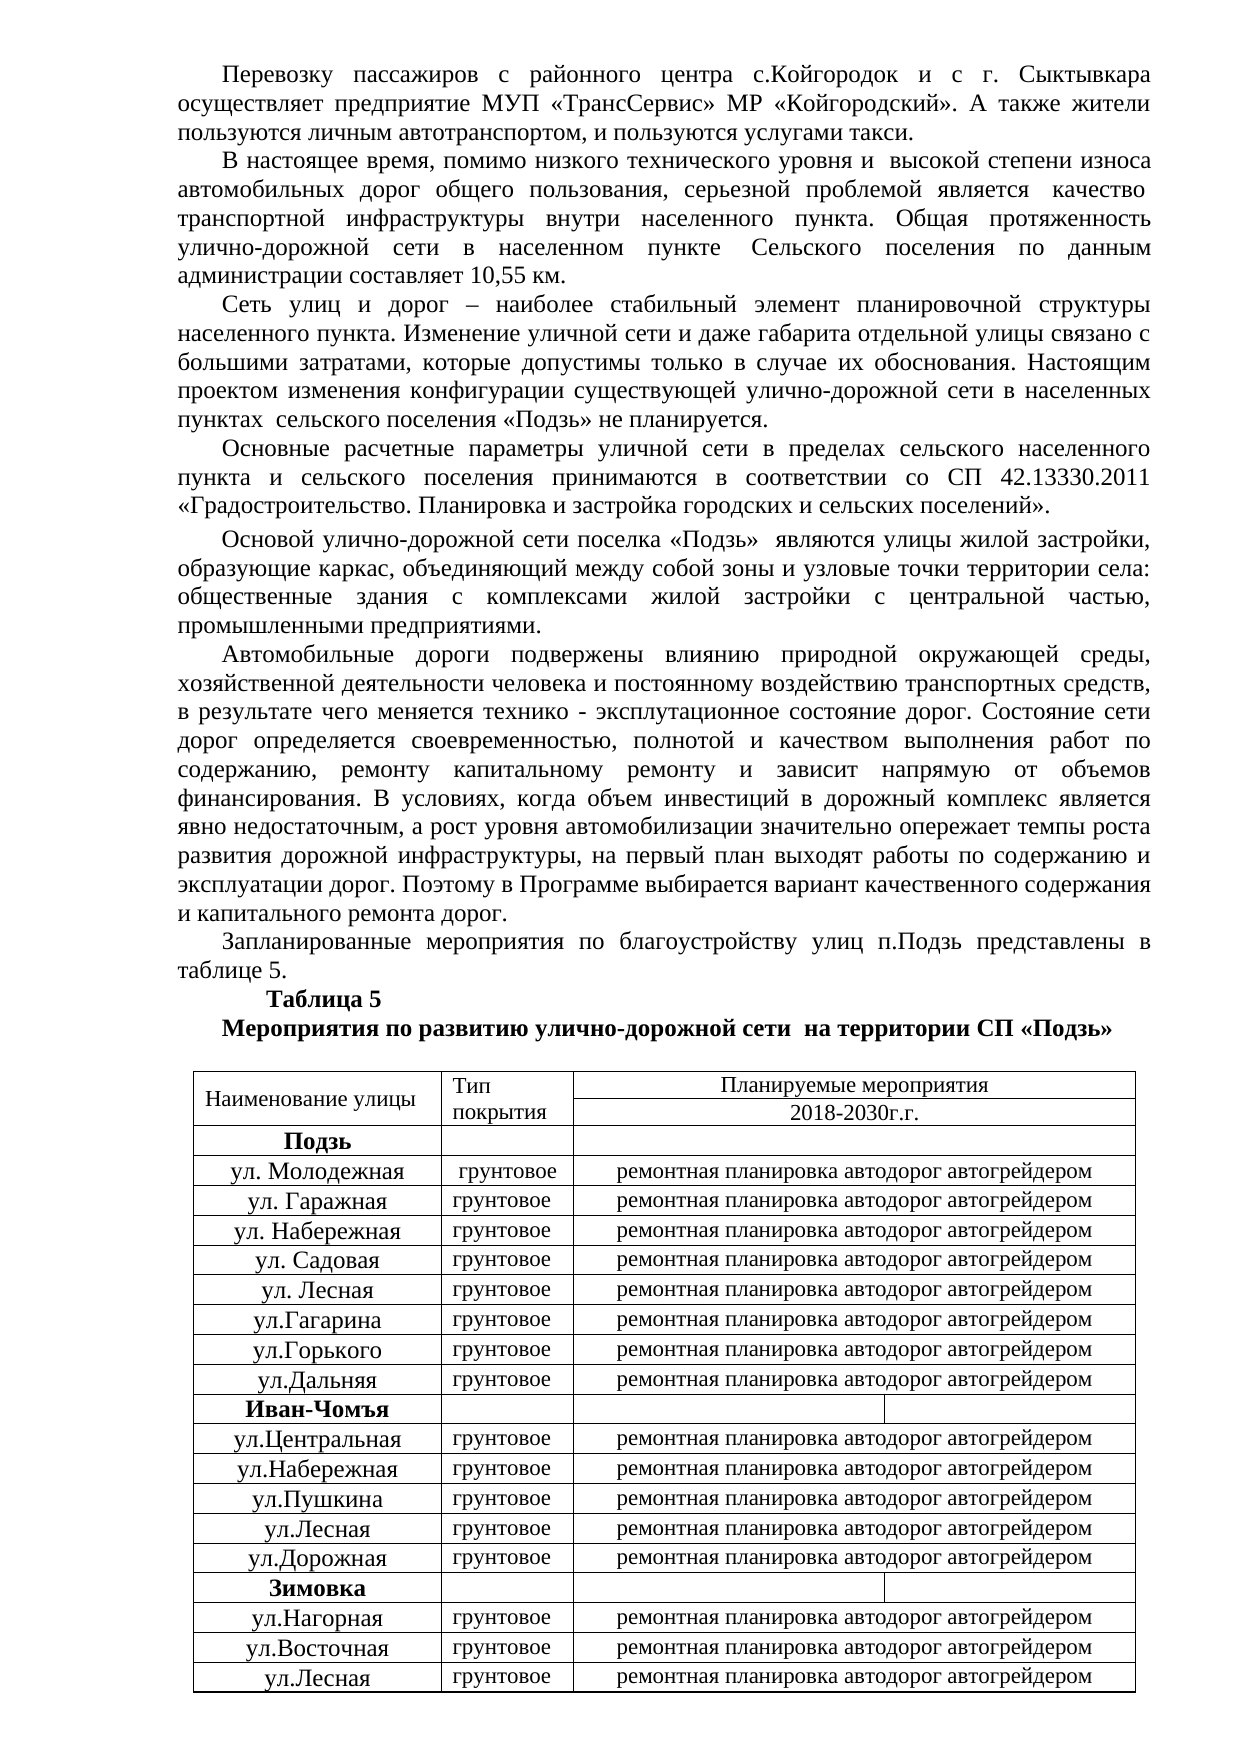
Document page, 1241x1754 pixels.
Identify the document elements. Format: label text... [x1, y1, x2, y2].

table_cell грунтовое [442, 1335, 573, 1364]
table_cell Иван-Чомъя [194, 1395, 441, 1423]
table_cell ул.Нагорная [194, 1603, 441, 1632]
table_cell ул.Дорожная [194, 1544, 441, 1572]
text Запланированные мероприятия по благоустройству улиц п.Подзь представлены в таблице 5. [177, 926, 1152, 984]
table_cell грунтовое [442, 1663, 573, 1691]
table_cell [574, 1126, 1135, 1155]
table_cell ул. Гаражная [194, 1186, 441, 1215]
table_cell грунтовое [442, 1544, 573, 1572]
table_cell ремонтная планировка автодорог автогрейдером [574, 1216, 1135, 1244]
text Перевозку пассажиров с районного центра с.Койгородок и с г. Сыктывкара осуществляет предприятие МУП «ТрансСервис» МР «Койгородский». А также жители пользуются личным автотранспортом, и пользуются услугами такси. [177, 59, 1152, 145]
table_cell грунтовое [442, 1216, 573, 1244]
table_cell грунтовое [442, 1603, 573, 1632]
table_cell грунтовое [442, 1454, 573, 1483]
table_cell ул.Лесная [194, 1663, 441, 1691]
table_cell Подзь [194, 1126, 441, 1155]
table_cell грунтовое [442, 1514, 573, 1542]
table_cell ремонтная планировка автодорог автогрейдером [574, 1275, 1135, 1304]
table_cell ремонтная планировка автодорог автогрейдером [574, 1246, 1135, 1274]
table_cell [442, 1126, 573, 1155]
text Сеть улиц и дорог – наиболее стабильный элемент планировочной структуры населенного пункта. Изменение уличной сети и даже габарита отдельной улицы связано с большими затратами, которые допустимы только в случае их обоснования. Настоящим проектом изменения конфигурации существующей улично-дорожной сети в населенных пунктах сельского поселения «Подзь» не планируется. [177, 289, 1152, 433]
table_cell грунтовое [442, 1246, 573, 1274]
table_cell ул.Горького [194, 1335, 441, 1364]
table_cell ремонтная планировка автодорог автогрейдером [574, 1484, 1135, 1513]
table_cell ремонтная планировка автодорог автогрейдером [574, 1424, 1135, 1453]
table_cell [574, 1603, 1135, 1632]
table_cell [574, 1573, 884, 1602]
table_header Наименование улицы [194, 1072, 441, 1125]
table_cell грунтовое [442, 1633, 573, 1662]
text Таблица 5 [177, 984, 1152, 1013]
table_cell ремонтная планировка автодорог автогрейдером [574, 1365, 1135, 1393]
table_cell ул. Лесная [194, 1275, 441, 1304]
table_cell ремонтная планировка автодорог автогрейдером [574, 1156, 1135, 1185]
table_cell ул.Восточная [194, 1633, 441, 1662]
table_cell ул.Центральная [194, 1424, 441, 1453]
table_cell [442, 1395, 573, 1423]
table_header Планируемые мероприятия [574, 1072, 1135, 1098]
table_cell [574, 1514, 1135, 1542]
table_cell ремонтная планировка автодорог автогрейдером [574, 1335, 1135, 1364]
text Автомобильные дороги подвержены влиянию природной окружающей среды, хозяйственной деятельности человека и постоянному воздействию транспортных средств, в результате чего меняется технико - эксплутационное состояние дорог. Состояние сети дорог определяется своевременностью, полнотой и качеством выполнения работ по содержанию, ремонту капитальному ремонту и зависит напрямую от объемов финансирования. В условиях, когда объем инвестиций в дорожный комплекс является явно недостаточным, а рост уровня автомобилизации значительно опережает темпы роста развития дорожной инфраструктуры, на первый план выходят работы по содержанию и эксплуатации дорог. Поэтому в Программе выбирается вариант качественного содержания и капитального ремонта дорог. [177, 639, 1152, 926]
text Мероприятия по развитию улично-дорожной сети на территории СП «Подзь» [177, 1013, 1152, 1041]
table_cell грунтовое [442, 1484, 573, 1513]
table_cell грунтовое [442, 1365, 573, 1393]
table_cell грунтовое [442, 1275, 573, 1304]
table_cell ул.Пушкина [194, 1484, 441, 1513]
table_cell [442, 1573, 573, 1602]
table_cell ул. Садовая [194, 1246, 441, 1274]
table_cell ремонтная планировка автодорог автогрейдером [574, 1186, 1135, 1215]
table_cell [885, 1395, 1135, 1423]
table_cell [885, 1573, 1135, 1602]
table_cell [574, 1663, 1135, 1691]
table_header Тип покрытия [442, 1072, 573, 1125]
table_cell ул.Гагарина [194, 1305, 441, 1334]
table_cell [574, 1395, 884, 1423]
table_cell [574, 1544, 1135, 1572]
text Основные расчетные параметры уличной сети в пределах сельского населенного пункта и сельского поселения принимаются в соответствии со СП 42.13330.2011 «Градостроительство. Планировка и застройка городских и сельских поселений». [177, 433, 1152, 519]
table_cell ул. Набережная [194, 1216, 441, 1244]
table_cell грунтовое [442, 1305, 573, 1334]
table_cell ремонтная планировка автодорог автогрейдером [574, 1305, 1135, 1334]
table_cell ул.Лесная [194, 1514, 441, 1542]
table_cell грунтовое [442, 1156, 573, 1185]
table_cell грунтовое [442, 1186, 573, 1215]
table_cell 2018-2030г.г. [574, 1099, 1135, 1125]
text В настоящее время, помимо низкого технического уровня и высокой степени износа автомобильных дорог общего пользования, серьезной проблемой является качество транспортной инфраструктуры внутри населенного пункта. Общая протяженность улично-дорожной сети в населенном пункте Сельского поселения по данным администрации составляет 10,55 км. [177, 145, 1152, 289]
table_cell грунтовое [442, 1424, 573, 1453]
table_cell ул.Дальняя [194, 1365, 441, 1393]
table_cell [574, 1633, 1135, 1662]
text Основой улично-дорожной сети поселка «Подзь» являются улицы жилой застройки, образующие каркас, объединяющий между собой зоны и узловые точки территории села: общественные здания с комплексами жилой застройки с центральной частью, промышленными предприятиями. [177, 524, 1152, 639]
table_cell ремонтная планировка автодорог автогрейдером [574, 1454, 1135, 1483]
table_cell Зимовка [194, 1573, 441, 1602]
table_cell ул. Молодежная [194, 1156, 441, 1185]
table_cell ул.Набережная [194, 1454, 441, 1483]
